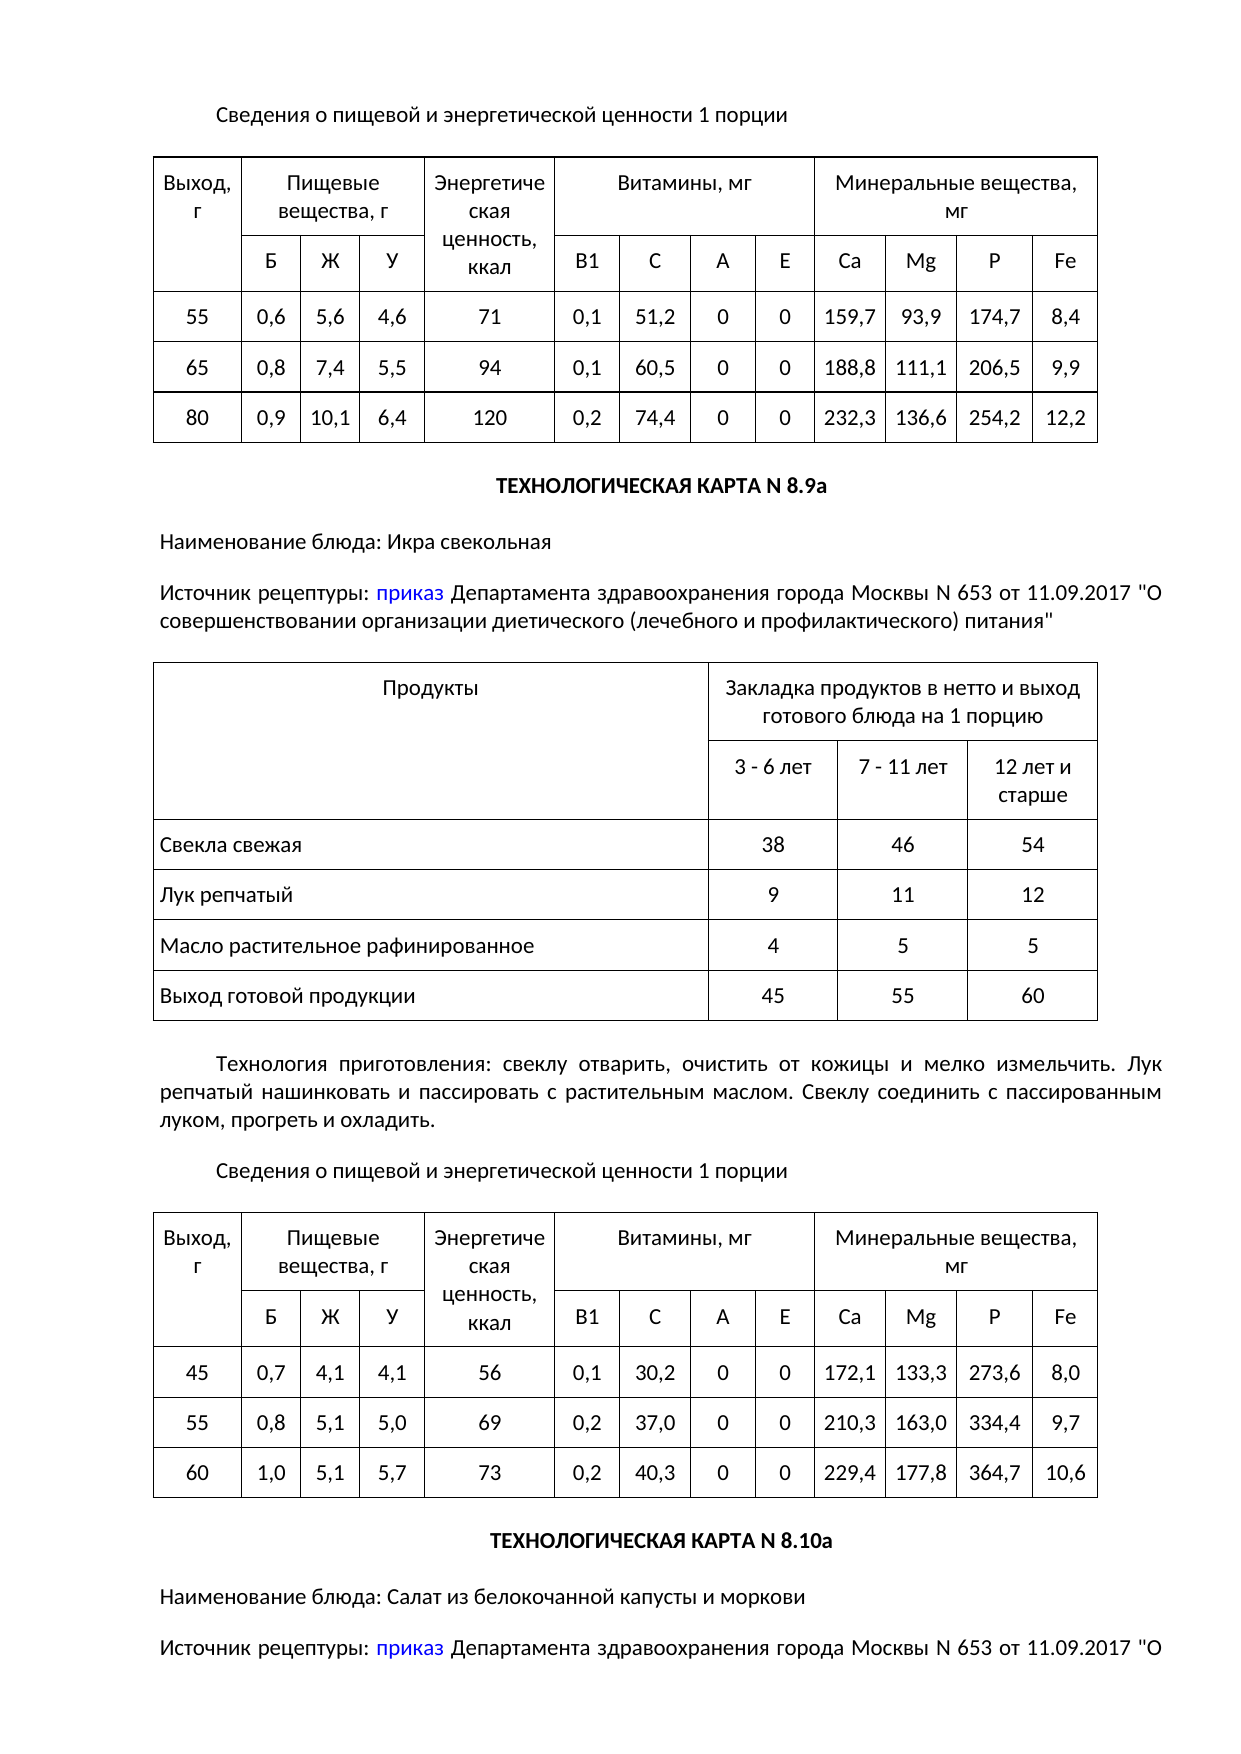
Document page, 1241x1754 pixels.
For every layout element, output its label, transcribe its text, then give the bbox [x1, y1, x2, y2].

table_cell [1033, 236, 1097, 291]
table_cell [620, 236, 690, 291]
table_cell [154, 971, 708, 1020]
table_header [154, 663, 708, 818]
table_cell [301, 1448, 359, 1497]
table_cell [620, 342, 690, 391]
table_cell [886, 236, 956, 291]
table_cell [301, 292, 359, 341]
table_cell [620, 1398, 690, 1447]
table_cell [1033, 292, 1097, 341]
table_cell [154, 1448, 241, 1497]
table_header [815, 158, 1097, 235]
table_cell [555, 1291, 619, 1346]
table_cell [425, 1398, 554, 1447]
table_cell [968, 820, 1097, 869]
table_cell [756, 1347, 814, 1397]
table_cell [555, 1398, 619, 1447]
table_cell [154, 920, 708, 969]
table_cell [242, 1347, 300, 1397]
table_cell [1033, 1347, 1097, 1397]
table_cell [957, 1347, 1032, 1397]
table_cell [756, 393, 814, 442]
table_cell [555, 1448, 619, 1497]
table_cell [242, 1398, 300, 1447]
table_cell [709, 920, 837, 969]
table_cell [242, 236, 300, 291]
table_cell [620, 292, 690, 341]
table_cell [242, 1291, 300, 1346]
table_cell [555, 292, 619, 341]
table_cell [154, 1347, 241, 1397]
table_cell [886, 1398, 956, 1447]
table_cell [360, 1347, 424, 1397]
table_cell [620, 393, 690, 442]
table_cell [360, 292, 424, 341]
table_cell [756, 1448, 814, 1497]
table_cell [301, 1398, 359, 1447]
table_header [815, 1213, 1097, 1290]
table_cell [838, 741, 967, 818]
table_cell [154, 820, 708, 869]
text Наименование блюда: Икра свекольная [159, 527, 1163, 555]
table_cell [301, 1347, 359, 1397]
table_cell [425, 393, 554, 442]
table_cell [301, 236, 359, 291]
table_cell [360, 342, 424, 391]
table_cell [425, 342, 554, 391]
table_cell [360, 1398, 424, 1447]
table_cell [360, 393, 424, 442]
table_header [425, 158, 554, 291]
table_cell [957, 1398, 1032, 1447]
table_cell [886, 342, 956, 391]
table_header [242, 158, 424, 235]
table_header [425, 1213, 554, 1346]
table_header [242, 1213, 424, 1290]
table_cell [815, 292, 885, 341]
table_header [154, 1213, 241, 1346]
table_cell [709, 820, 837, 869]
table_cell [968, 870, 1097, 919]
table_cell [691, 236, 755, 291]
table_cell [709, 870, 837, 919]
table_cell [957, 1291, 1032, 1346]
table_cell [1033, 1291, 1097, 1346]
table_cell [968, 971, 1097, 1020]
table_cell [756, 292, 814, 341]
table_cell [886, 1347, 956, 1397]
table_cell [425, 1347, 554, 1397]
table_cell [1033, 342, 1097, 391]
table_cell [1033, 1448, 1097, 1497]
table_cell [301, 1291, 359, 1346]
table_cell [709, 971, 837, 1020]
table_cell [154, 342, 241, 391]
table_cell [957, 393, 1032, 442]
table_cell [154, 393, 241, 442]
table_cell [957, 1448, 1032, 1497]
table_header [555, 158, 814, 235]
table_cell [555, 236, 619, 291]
title ТЕХНОЛОГИЧЕСКАЯ КАРТА N 8.10а [159, 1526, 1163, 1554]
text Сведения о пищевой и энергетической ценности 1 порции [159, 1156, 1163, 1184]
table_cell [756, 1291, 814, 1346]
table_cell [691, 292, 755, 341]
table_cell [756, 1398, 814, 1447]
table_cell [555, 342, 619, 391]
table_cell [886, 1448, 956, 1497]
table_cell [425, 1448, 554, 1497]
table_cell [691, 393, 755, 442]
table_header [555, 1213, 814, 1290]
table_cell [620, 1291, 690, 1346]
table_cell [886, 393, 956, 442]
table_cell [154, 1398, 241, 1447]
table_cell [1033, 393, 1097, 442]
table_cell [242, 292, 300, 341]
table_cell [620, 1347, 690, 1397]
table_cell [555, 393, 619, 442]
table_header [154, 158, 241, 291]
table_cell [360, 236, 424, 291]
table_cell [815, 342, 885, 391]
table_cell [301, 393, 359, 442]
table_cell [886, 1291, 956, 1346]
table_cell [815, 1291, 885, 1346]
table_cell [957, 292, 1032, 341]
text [159, 1633, 1163, 1661]
text Технология приготовления: свеклу отварить, очистить от кожицы и мелко измельчить. Лук репчатый нашинковать и пассировать с растительным маслом. Свеклу соединить с пассированным луком, прогреть и охладить. [159, 1049, 1163, 1133]
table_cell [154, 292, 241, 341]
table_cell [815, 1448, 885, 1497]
title ТЕХНОЛОГИЧЕСКАЯ КАРТА N 8.9а [159, 471, 1163, 499]
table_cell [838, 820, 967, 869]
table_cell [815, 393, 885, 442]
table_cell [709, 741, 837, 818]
text Наименование блюда: Салат из белокочанной капусты и моркови [159, 1582, 1163, 1610]
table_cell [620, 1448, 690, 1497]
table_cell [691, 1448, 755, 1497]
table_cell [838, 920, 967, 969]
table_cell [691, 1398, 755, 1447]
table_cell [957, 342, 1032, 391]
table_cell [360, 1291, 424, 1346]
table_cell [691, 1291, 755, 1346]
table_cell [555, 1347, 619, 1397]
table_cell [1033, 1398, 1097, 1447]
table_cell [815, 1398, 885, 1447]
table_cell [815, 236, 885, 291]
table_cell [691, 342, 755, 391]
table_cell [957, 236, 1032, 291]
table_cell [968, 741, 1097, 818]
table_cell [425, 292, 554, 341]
text Сведения о пищевой и энергетической ценности 1 порции [159, 100, 1163, 128]
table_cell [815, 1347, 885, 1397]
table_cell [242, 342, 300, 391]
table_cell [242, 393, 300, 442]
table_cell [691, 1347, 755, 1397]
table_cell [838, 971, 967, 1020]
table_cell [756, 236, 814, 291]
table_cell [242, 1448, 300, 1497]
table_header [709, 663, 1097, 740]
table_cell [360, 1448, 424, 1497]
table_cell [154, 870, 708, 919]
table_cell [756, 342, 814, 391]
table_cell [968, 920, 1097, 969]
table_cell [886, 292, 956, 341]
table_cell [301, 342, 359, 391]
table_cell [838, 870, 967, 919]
